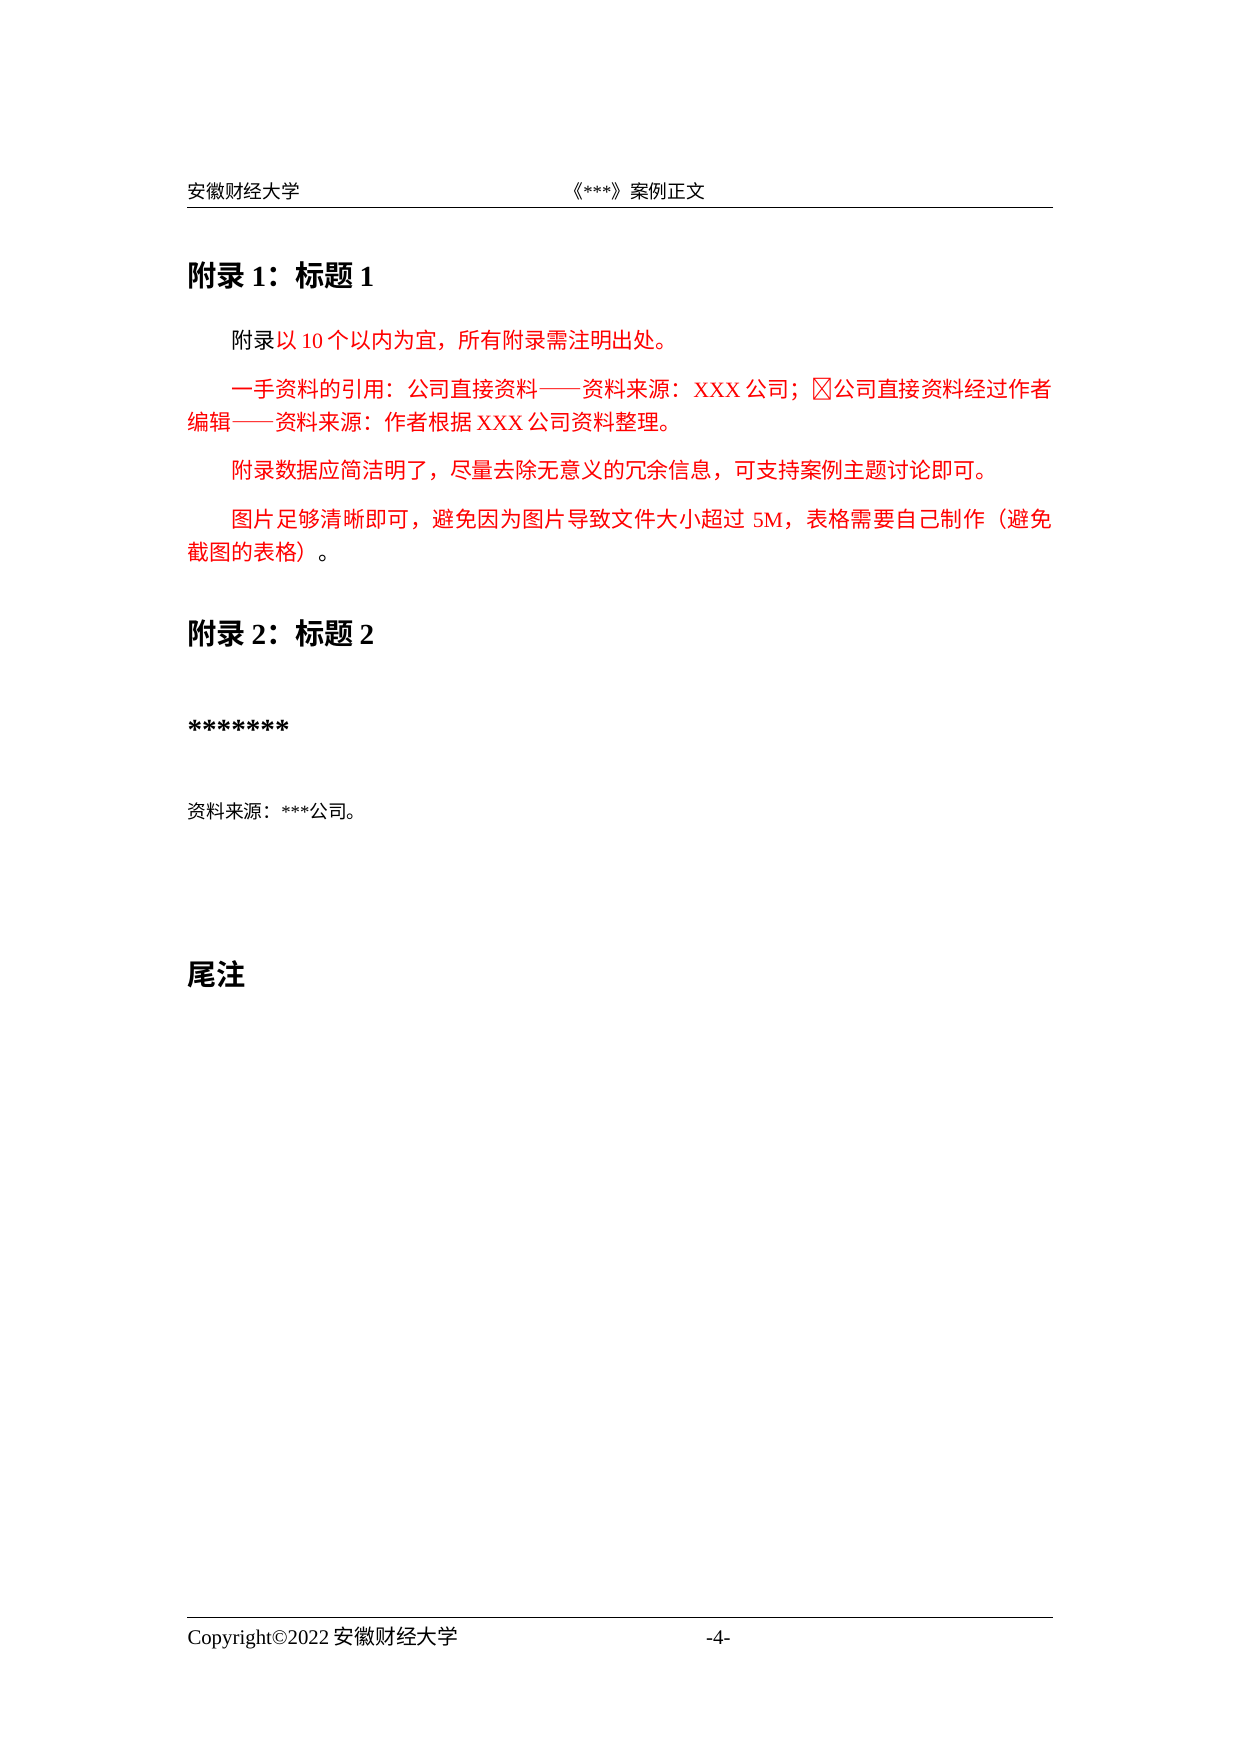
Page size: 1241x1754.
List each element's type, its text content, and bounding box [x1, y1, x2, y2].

text 附录1：标题1 [187, 242, 1053, 307]
text 附录数据应简洁明了，尽量去除无意义的冗余信息，可支持案例主题讨论即可。 [187, 453, 1053, 485]
text 附录2：标题2 [187, 599, 1053, 664]
text 资料来源：***公司。 [187, 794, 1053, 827]
text 尾注 [187, 940, 1053, 1005]
text 附录以10个以内为宜，所有附录需注明出处。 [187, 323, 1053, 355]
text ******* [187, 697, 1053, 762]
text 图片足够清晰即可，避免因为图片导致文件大小超过5M，表格需要自己制作（避免截图的表格）。 [187, 502, 1053, 567]
text 一手资料的引用：公司直接资料——资料来源：XXX公司；公司直接资料经过作者编辑——资料来源：作者根据XXX公司资料整理。 [187, 372, 1053, 437]
